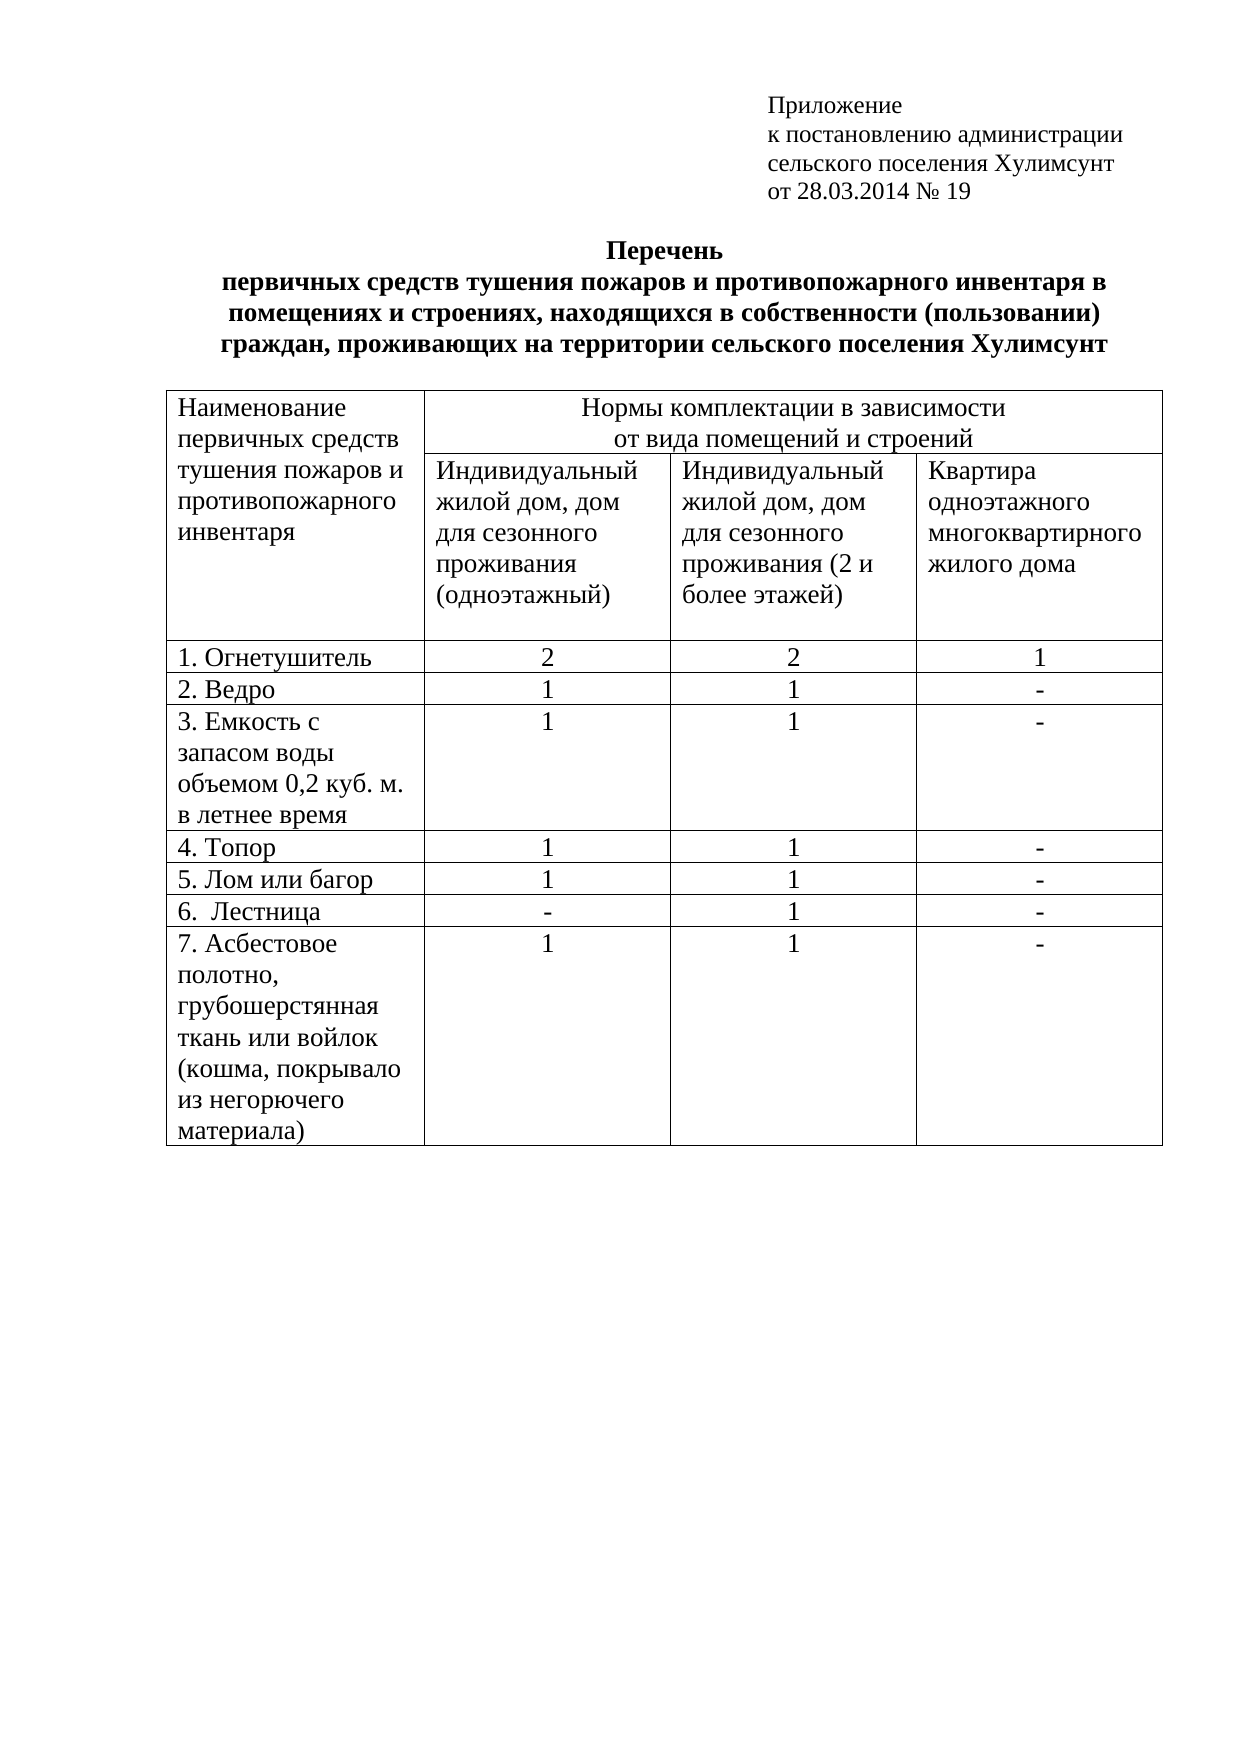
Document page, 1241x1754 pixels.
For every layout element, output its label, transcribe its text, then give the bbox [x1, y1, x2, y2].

table_cell 2 [425, 641, 670, 672]
table_cell 1 [671, 863, 916, 894]
table_cell Квартира одноэтажного многоквартирного жилого дома [917, 454, 1162, 639]
table_cell 1 [425, 927, 670, 1145]
table_cell 1 [917, 641, 1162, 672]
table_cell 6. Лестница [167, 895, 424, 926]
table_cell - [425, 895, 670, 926]
text Приложение [177, 90, 1152, 119]
table_header Нормы комплектации в зависимости от вида помещений и строений [425, 391, 1162, 453]
table_cell 5. Лом или багор [167, 863, 424, 894]
table_cell 1 [671, 927, 916, 1145]
text к постановлению администрации [177, 119, 1152, 148]
title первичных средств тушения пожаров и противопожарного инвентаря в помещениях и строениях, находящихся в собственности (пользовании) граждан, проживающих на территории сельского поселения Хулимсунт [177, 265, 1152, 358]
title Перечень [177, 234, 1152, 265]
table_cell 1 [671, 895, 916, 926]
table_cell - [917, 863, 1162, 894]
table_cell Индивидуальный жилой дом, дом для сезонного проживания (одноэтажный) [425, 454, 670, 639]
table_header Наименование первичных средств тушения пожаров и противопожарного инвентаря [167, 391, 424, 639]
table_cell 4. Топор [167, 831, 424, 862]
table_cell 1 [425, 673, 670, 704]
text от 28.03.2014 № 19 [177, 176, 1152, 205]
table_cell - [917, 831, 1162, 862]
table_cell - [917, 895, 1162, 926]
table_cell - [917, 927, 1162, 1145]
table_cell 7. Асбестовое полотно, грубошерстянная ткань или войлок (кошма, покрывало из негорючего материала) [167, 927, 424, 1145]
table_cell 1 [425, 705, 670, 829]
table_cell 1 [425, 863, 670, 894]
table_cell - [917, 705, 1162, 829]
table_cell 1 [425, 831, 670, 862]
table_cell 2 [671, 641, 916, 672]
table_cell Индивидуальный жилой дом, дом для сезонного проживания (2 и более этажей) [671, 454, 916, 639]
table_cell 3. Емкость с запасом воды объемом 0,2 куб. м. в летнее время [167, 705, 424, 829]
table_cell 1 [671, 831, 916, 862]
text сельского поселения Хулимсунт [177, 148, 1152, 176]
table_cell 1. Огнетушитель [167, 641, 424, 672]
table_cell 1 [671, 673, 916, 704]
table_cell - [917, 673, 1162, 704]
table_cell 1 [671, 705, 916, 829]
table_cell 2. Ведро [167, 673, 424, 704]
